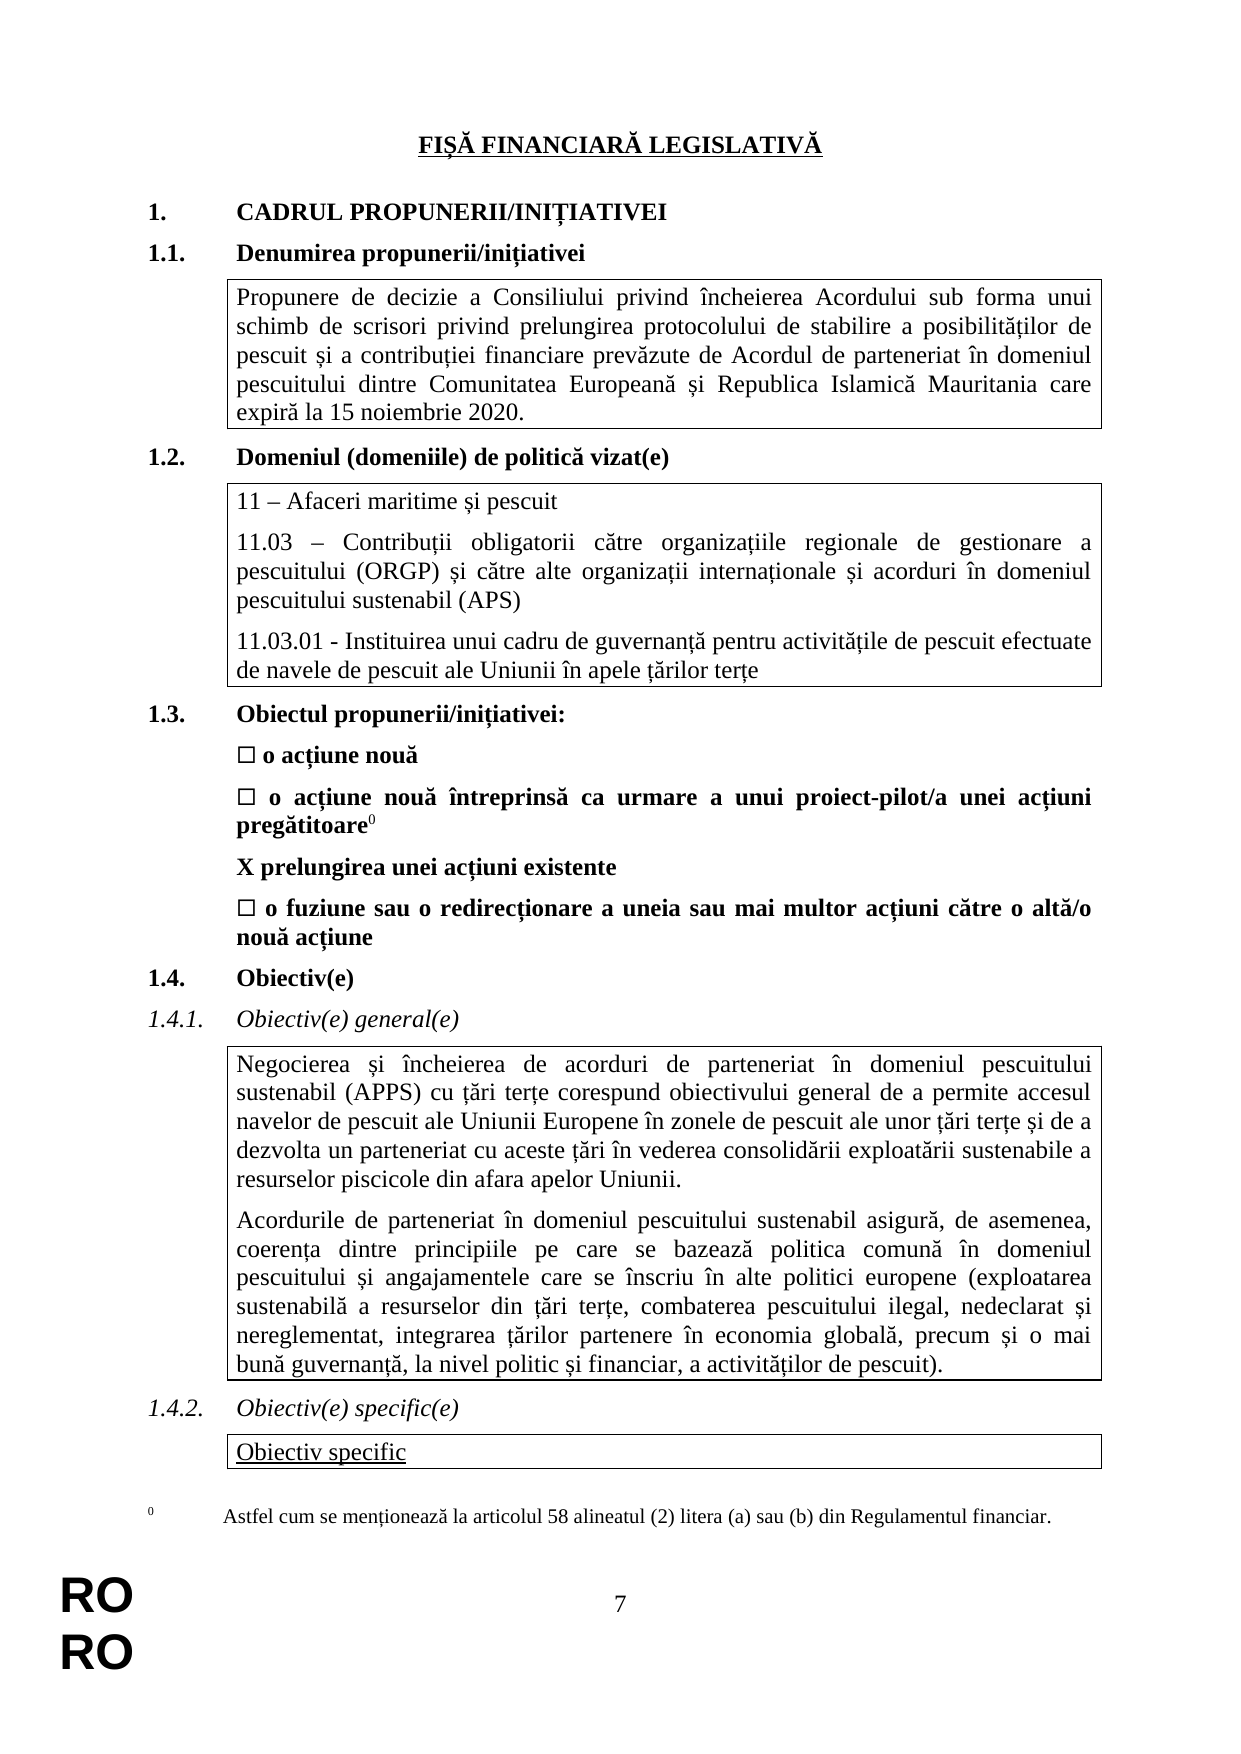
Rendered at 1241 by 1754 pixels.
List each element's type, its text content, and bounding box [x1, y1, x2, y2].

text Negocierea și încheierea de acorduri de parteneriat în domeniul pescuitului sustenabil (APPS) cu țări terțe corespund obiectivului general de a permite accesul navelor de pescuit ale Uniunii Europene în zonele de pescuit ale unor țări terțe și de a dezvolta un parteneriat cu aceste țări în vederea consolidării exploatării sustenabile a resurselor piscicole din afara apelor Uniunii. [228, 1047, 1101, 1192]
text 1.2. Domeniul (domeniile) de politică vizat(e) [148, 442, 1092, 471]
text Obiectiv specific [228, 1435, 1101, 1468]
text FIȘĂ FINANCIARĂ LEGISLATIVĂ [148, 131, 1092, 159]
text 1.1. Denumirea propunerii/inițiativei [148, 238, 1092, 267]
text 11.03 – Contribuții obligatorii către organizațiile regionale de gestionare a pescuitului (ORGP) și către alte organizații internaționale și acorduri în domeniul pescuitului sustenabil (APS) [228, 524, 1101, 614]
text 1.4. Obiectiv(e) [148, 963, 1092, 992]
text o acțiune nouă [236, 741, 1092, 769]
text Acordurile de parteneriat în domeniul pescuitului sustenabil asigură, de asemenea, coerența dintre principiile pe care se bazează politica comună în domeniul pescuitului și angajamentele care se înscriu în alte politici europene (exploatarea sustenabilă a resurselor din țări terțe, combaterea pescuitului ilegal, nedeclarat și nereglementat, integrarea țărilor partenere în economia globală, precum și o mai bună guvernanță, la nivel politic și financiar, a activităților de pescuit). [228, 1202, 1101, 1379]
text 1.4.1. Obiectiv(e) general(e) [148, 1004, 1092, 1033]
text 11.03.01 - Instituirea unui cadru de guvernanță pentru activitățile de pescuit efectuate de navele de pescuit ale Uniunii în apele țărilor terțe [228, 623, 1101, 686]
text 1.3. Obiectul propunerii/inițiativei: [148, 699, 1092, 728]
text 11 – Afaceri maritime și pescuit [228, 484, 1101, 515]
text 1.4.2. Obiectiv(e) specific(e) [148, 1393, 1092, 1422]
text o fuziune sau o redirecționare a uneia sau mai multor acțiuni către o altă/o nouă acțiune [236, 893, 1092, 951]
text o acțiune nouă întreprinsă ca urmare a unui proiect-pilot/a unei acțiuni pregătitoare [236, 782, 1092, 839]
text Propunere de decizie a Consiliului privind încheierea Acordului sub forma unui schimb de scrisori privind prelungirea protocolului de stabilire a posibilităților de pescuit și a contribuției financiare prevăzute de Acordul de parteneriat în domeniul pescuitului dintre Comunitatea Europeană și Republica Islamică Mauritania care expiră la 15 noiembrie 2020. [228, 280, 1101, 428]
text X prelungirea unei acțiuni existente [236, 852, 1092, 881]
text 1. CADRUL PROPUNERII/INIȚIATIVEI [148, 197, 1092, 226]
